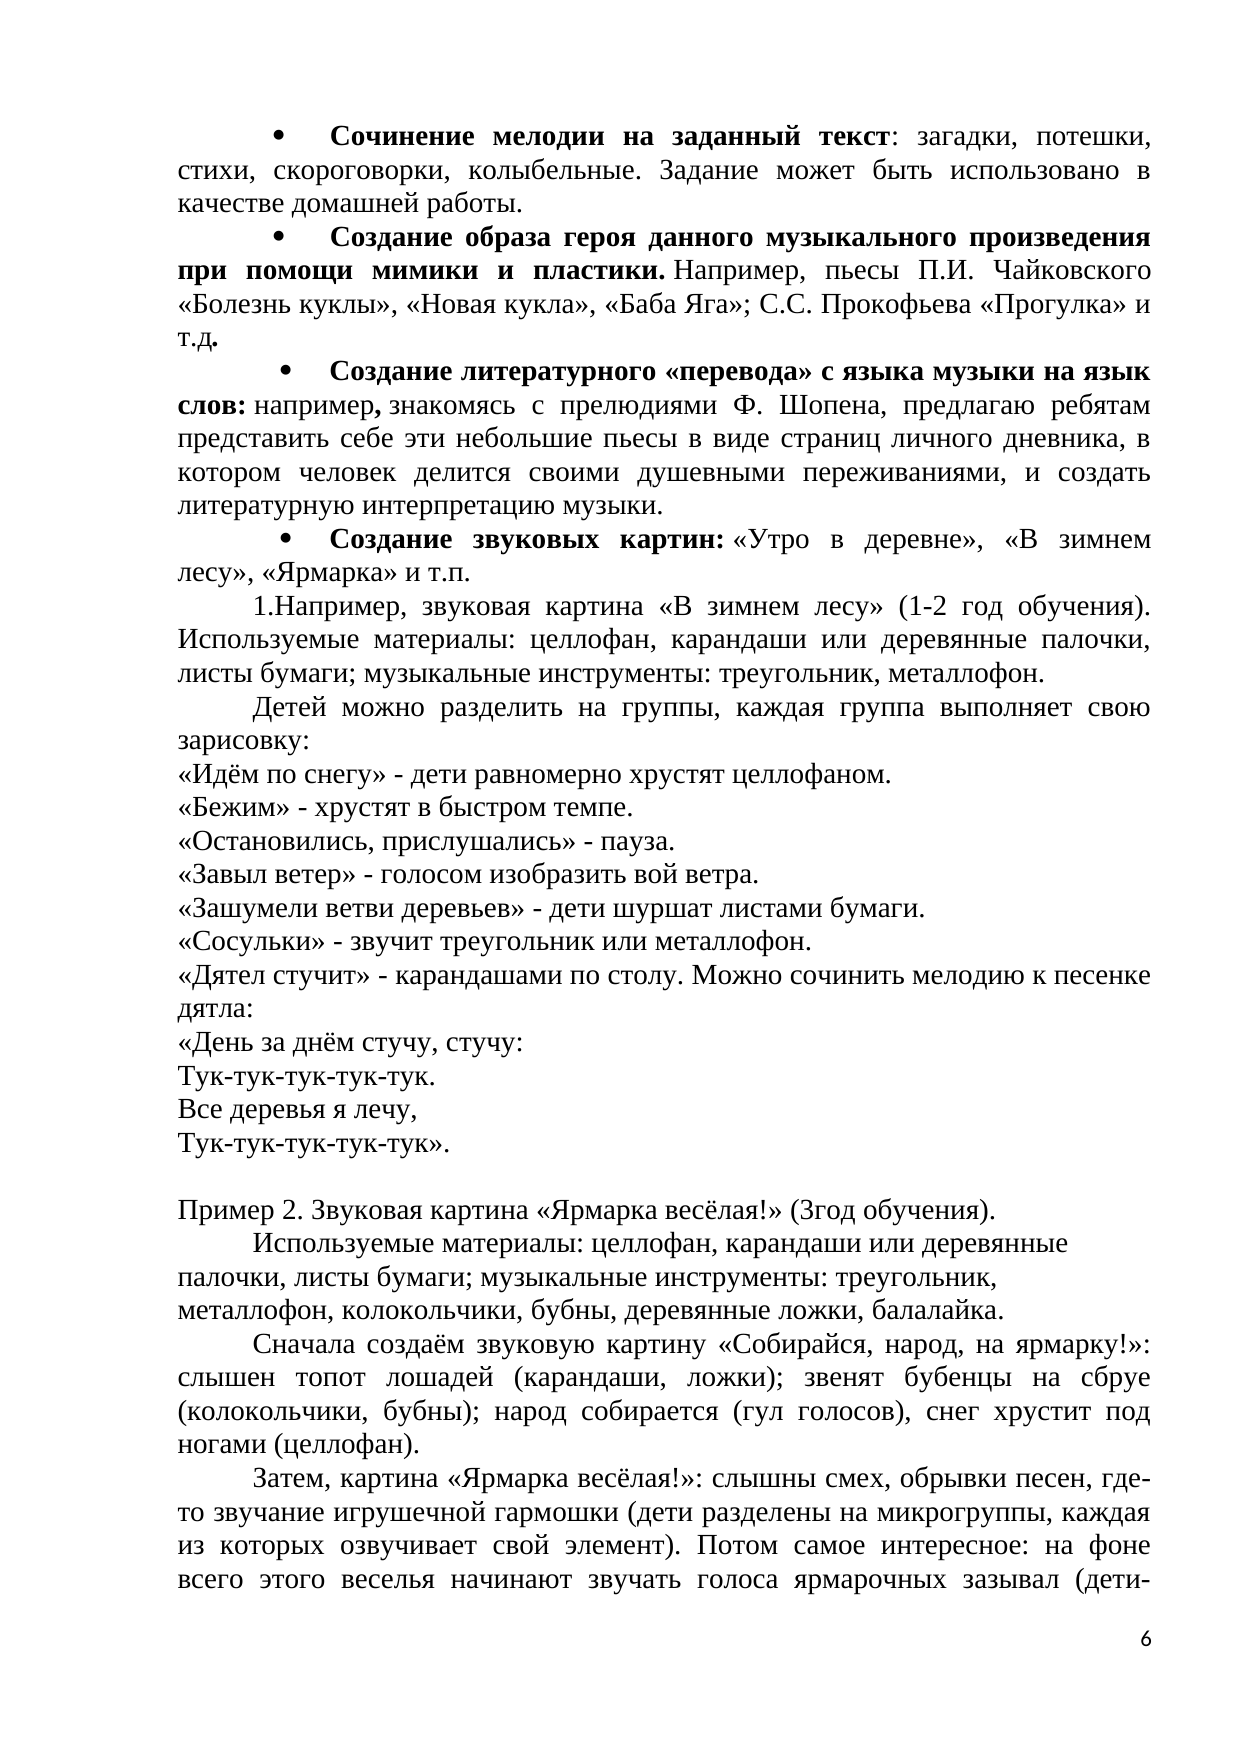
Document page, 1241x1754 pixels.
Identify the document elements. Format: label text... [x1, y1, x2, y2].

text «Остановились, прислушались» - пауза. [177, 823, 1152, 856]
text «Зашумели ветви деревьев» - дети шуршат листами бумаги. [177, 890, 1152, 923]
text  Создание звуковых картин: «Утро в деревне», «В зимнем лесу», «Ярмарка» и т.п. [177, 521, 1152, 588]
text Сначала создаём звуковую картину «Собирайся, народ, на ярмарку!»: слышен топот лошадей (карандаши, ложки); звенят бубенцы на сбруе (колокольчики, бубны); народ собирается (гул голосов), снег хрустит под ногами (целлофан). [177, 1326, 1152, 1460]
text Тук-тук-тук-тук-тук. [177, 1058, 1152, 1091]
text 1.Например, звуковая картина «В зимнем лесу» (1-2 год обучения). Используемые материалы: целлофан, карандаши или деревянные палочки, листы бумаги; музыкальные инструменты: треугольник, металлофон. [177, 588, 1152, 689]
text Пример 2. Звуковая картина «Ярмарка весёлая!» (3год обучения). [177, 1192, 1152, 1225]
text Детей можно разделить на группы, каждая группа выполняет свою зарисовку: [177, 689, 1152, 756]
text «Сосульки» - звучит треугольник или металлофон. [177, 923, 1152, 957]
text «Бежим» - хрустят в быстром темпе. [177, 789, 1152, 823]
text  Сочинение мелодии на заданный текст: загадки, потешки, стихи, скороговорки, колыбельные. Задание может быть использовано в качестве домашней работы. [177, 118, 1152, 219]
text «Дятел стучит» - карандашами по столу. Можно сочинить мелодию к песенке дятла: [177, 957, 1152, 1024]
text «День за днём стучу, стучу: [177, 1024, 1152, 1058]
text «Завыл ветер» - голосом изобразить вой ветра. [177, 856, 1152, 890]
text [177, 1460, 1152, 1594]
text Используемые материалы: целлофан, карандаши или деревянные палочки, листы бумаги; музыкальные инструменты: треугольник, металлофон, колокольчики, бубны, деревянные ложки, балалайка. [177, 1225, 1152, 1326]
text Тук-тук-тук-тук-тук». [177, 1125, 1152, 1158]
text  Создание литературного «перевода» с языка музыки на язык слов: например, знакомясь с прелюдиями Ф. Шопена, предлагаю ребятам представить себе эти небольшие пьесы в виде страниц личного дневника, в котором человек делится своими душевными переживаниями, и создать литературную интерпретацию музыки. [177, 353, 1152, 521]
text  Создание образа героя данного музыкального произведения при помощи мимики и пластики. Например, пьесы П.И. Чайковского «Болезнь куклы», «Новая кукла», «Баба Яга»; С.С. Прокофьева «Прогулка» и т.д. [177, 219, 1152, 353]
text Все деревья я лечу, [177, 1091, 1152, 1125]
text «Идём по снегу» - дети равномерно хрустят целлофаном. [177, 756, 1152, 789]
